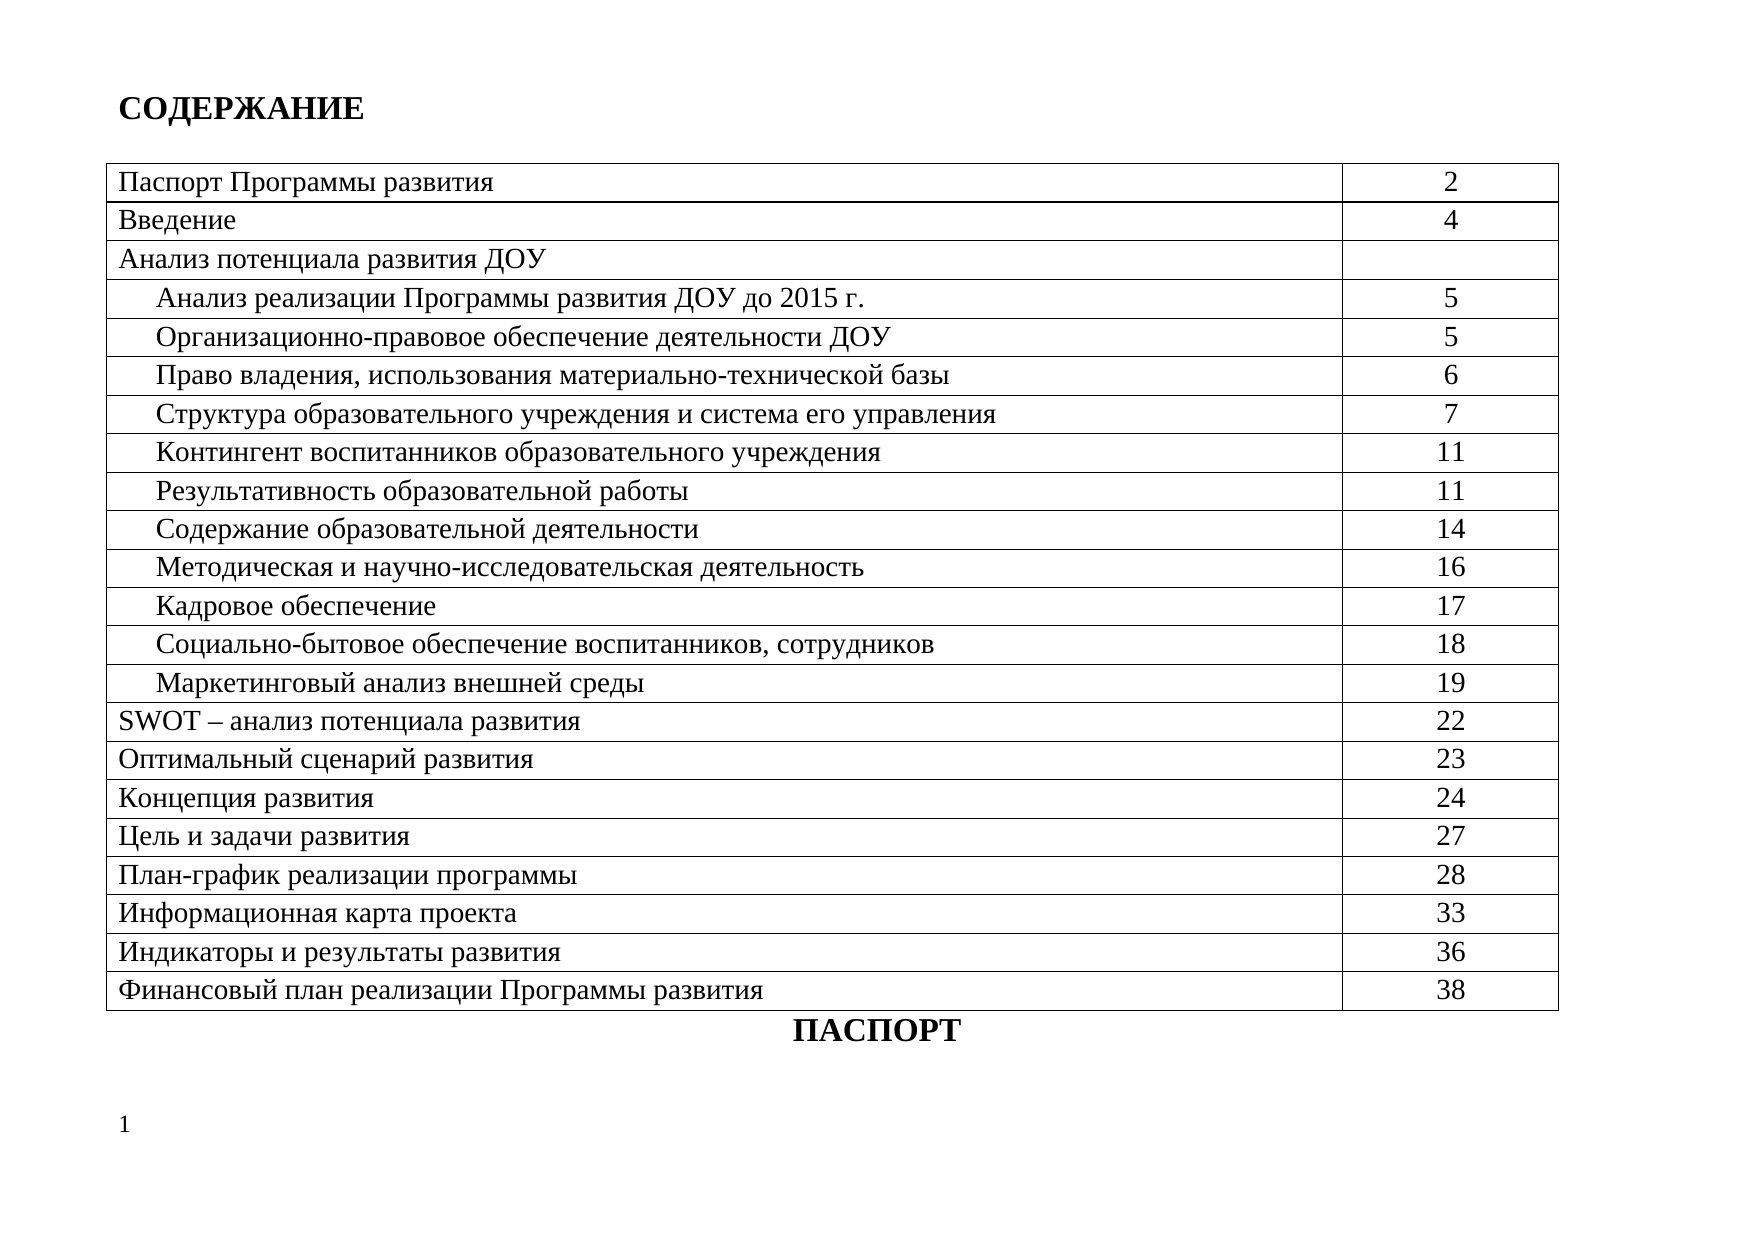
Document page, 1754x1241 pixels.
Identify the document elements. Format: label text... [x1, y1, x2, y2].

table_cell Право владения, использования материально-технической базы [107, 357, 1342, 395]
table_cell Цель и задачи развития [107, 819, 1342, 856]
table_cell Кадровое обеспечение [107, 588, 1342, 625]
table_cell Содержание образовательной деятельности [107, 511, 1342, 548]
table_cell [1343, 241, 1558, 279]
table_cell Концепция развития [107, 780, 1342, 817]
table_cell Индикаторы и результаты развития [107, 934, 1342, 971]
table_cell 22 [1343, 703, 1558, 741]
table_cell 4 [1343, 203, 1558, 240]
table_cell 5 [1343, 280, 1558, 318]
table_cell Контингент воспитанников образовательного учреждения [107, 434, 1342, 472]
table_cell 19 [1343, 665, 1558, 702]
table_cell Социально-бытовое обеспечение воспитанников, сотрудников [107, 626, 1342, 664]
table_cell 17 [1343, 588, 1558, 625]
table_header Паспорт Программы развития [107, 164, 1342, 201]
table_cell 36 [1343, 934, 1558, 971]
table_cell Финансовый план реализации Программы развития [107, 972, 1342, 1010]
table_cell SWOT – анализ потенциала развития [107, 703, 1342, 741]
table_cell 27 [1343, 819, 1558, 856]
table_cell 38 [1343, 972, 1558, 1010]
table_cell Методическая и научно-исследовательская деятельность [107, 550, 1342, 587]
table_cell Анализ потенциала развития ДОУ [107, 241, 1342, 279]
table_cell 7 [1343, 396, 1558, 433]
table_cell Анализ реализации Программы развития ДОУ до 2015 г. [107, 280, 1342, 318]
table_cell Маркетинговый анализ внешней среды [107, 665, 1342, 702]
table_cell План-график реализации программы [107, 857, 1342, 894]
text СОДЕРЖАНИЕ [118, 89, 1636, 127]
table_cell Оптимальный сценарий развития [107, 742, 1342, 779]
table_cell 16 [1343, 550, 1558, 587]
table_cell 11 [1343, 434, 1558, 472]
table_cell 6 [1343, 357, 1558, 395]
table_cell 28 [1343, 857, 1558, 894]
table_cell Результативность образовательной работы [107, 473, 1342, 510]
table_cell 5 [1343, 319, 1558, 356]
table_cell 33 [1343, 895, 1558, 933]
table_cell 14 [1343, 511, 1558, 548]
table_cell 11 [1343, 473, 1558, 510]
table_cell 24 [1343, 780, 1558, 817]
table_cell Введение [107, 203, 1342, 240]
subtitle ПАСПОРТ [118, 1011, 1636, 1049]
table_header 2 [1343, 164, 1558, 201]
table_cell Структура образовательного учреждения и система его управления [107, 396, 1342, 433]
table_cell Информационная карта проекта [107, 895, 1342, 933]
table_cell Организационно-правовое обеспечение деятельности ДОУ [107, 319, 1342, 356]
table_cell 18 [1343, 626, 1558, 664]
table_cell 23 [1343, 742, 1558, 779]
